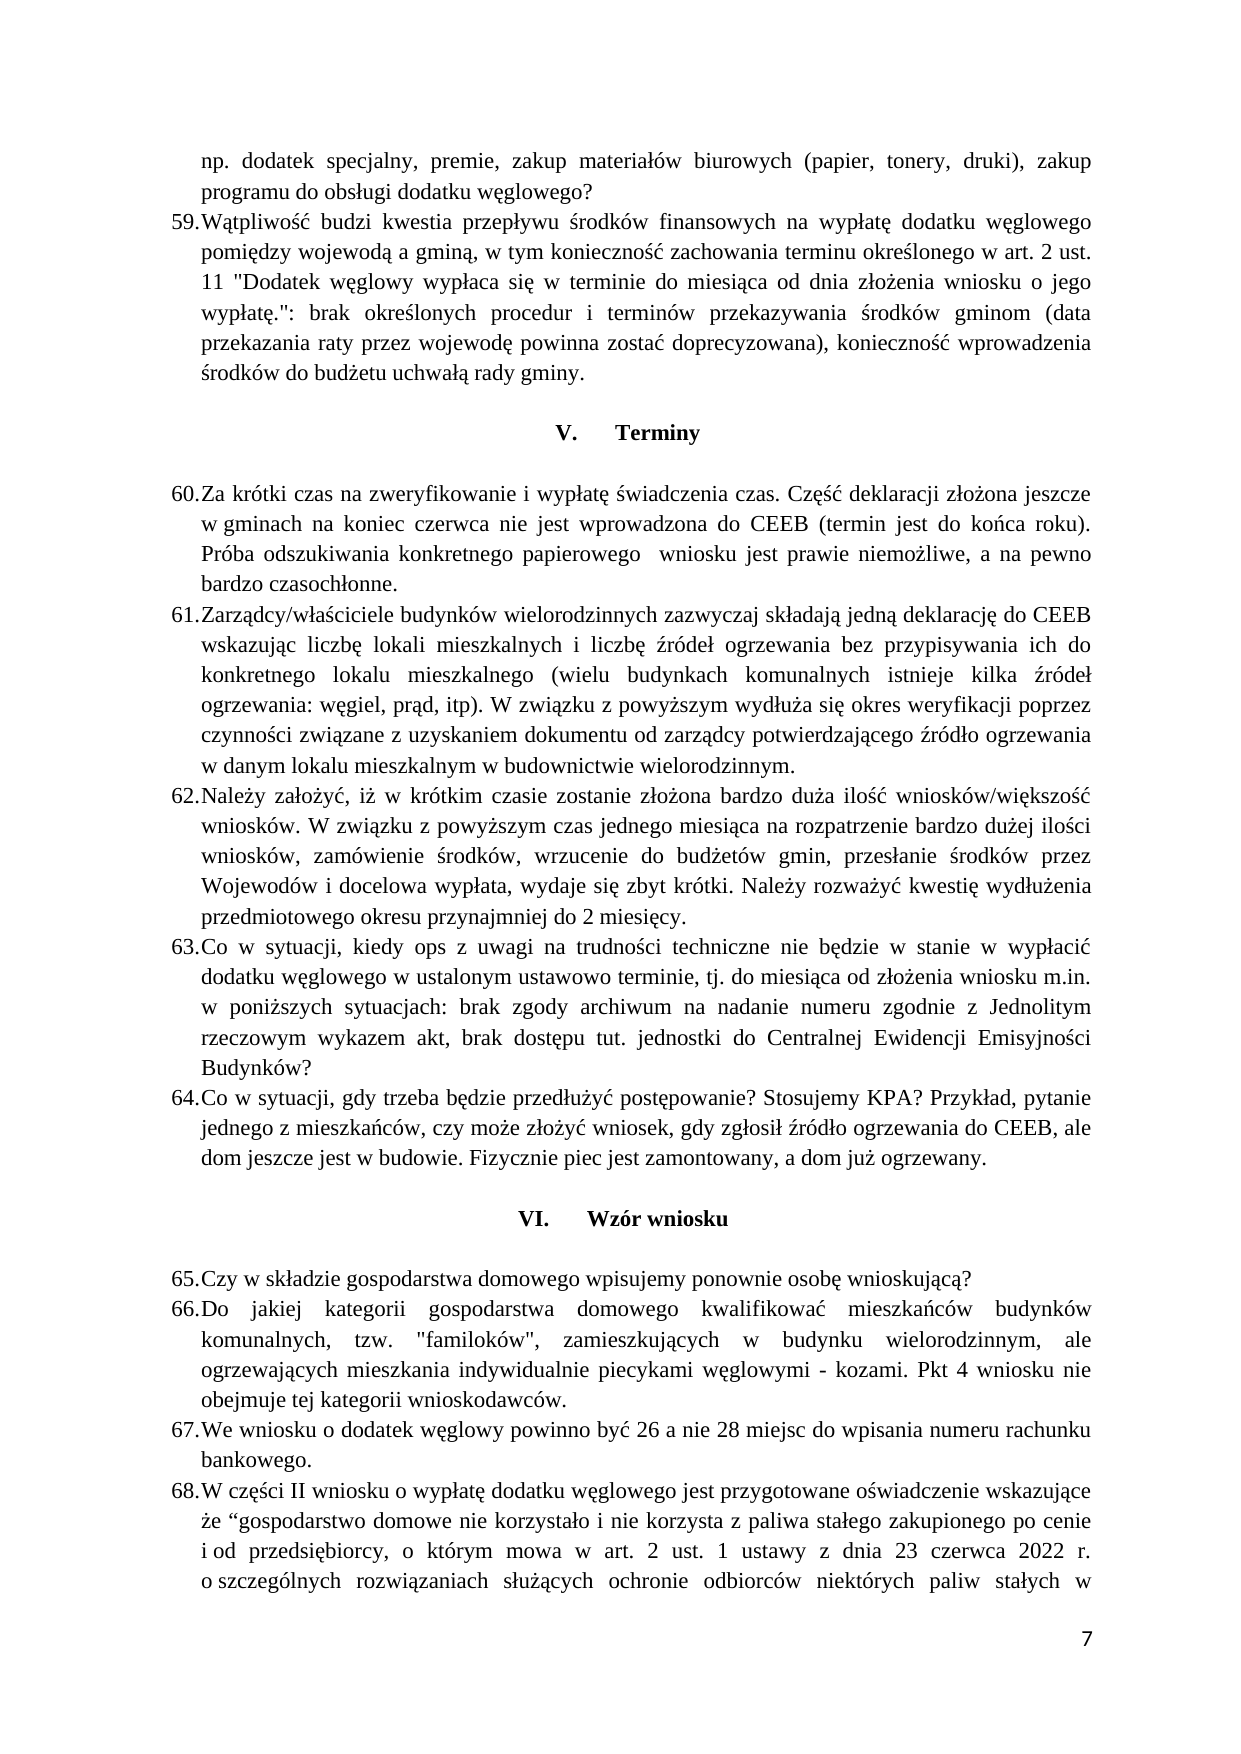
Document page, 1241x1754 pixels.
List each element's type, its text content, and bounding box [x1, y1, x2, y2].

list Czy w składzie gospodarstwa domowego wpisujemy ponownie osobę wnioskującą? [171, 1265, 1093, 1292]
list Za krótki czas na zweryfikowanie i wypłatę świadczenia czas. Część deklaracji złożona jeszcze w gminach na koniec czerwca nie jest wprowadzona do CEEB (termin jest do końca roku). Próba odszukiwania konkretnego papierowego wniosku jest prawie niemożliwe, a na pewno bardzo czasochłonne. [171, 480, 1093, 597]
list Co w sytuacji, gdy trzeba będzie przedłużyć postępowanie? Stosujemy KPA? Przykład, pytanie jednego z mieszkańców, czy może złożyć wniosek, gdy zgłosił źródło ogrzewania do CEEB, ale dom jeszcze jest w budowie. Fizycznie piec jest zamontowany, a dom już ogrzewany. [171, 1084, 1093, 1171]
list Wątpliwość budzi kwestia przepływu środków finansowych na wypłatę dodatku węglowego pomiędzy wojewodą a gminą, w tym konieczność zachowania terminu określonego w art. 2 ust. 11 "Dodatek węglowy wypłaca się w terminie do miesiąca od dnia złożenia wniosku o jego wypłatę.": brak określonych procedur i terminów przekazywania środków gminom (data przekazania raty przez wojewodę powinna zostać doprecyzowana), konieczność wprowadzenia środków do budżetu uchwałą rady gminy. [171, 208, 1093, 385]
list Zarządcy/właściciele budynków wielorodzinnych zazwyczaj składają jedną deklarację do CEEB wskazując liczbę lokali mieszkalnych i liczbę źródeł ogrzewania bez przypisywania ich do konkretnego lokalu mieszkalnego (wielu budynkach komunalnych istnieje kilka źródeł ogrzewania: węgiel, prąd, itp). W związku z powyższym wydłuża się okres weryfikacji poprzez czynności związane z uzyskaniem dokumentu od zarządcy potwierdzającego źródło ogrzewania w danym lokalu mieszkalnym w budownictwie wielorodzinnym. [171, 601, 1093, 778]
list We wniosku o dodatek węglowy powinno być 26 a nie 28 miejsc do wpisania numeru rachunku bankowego. [171, 1416, 1093, 1473]
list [171, 148, 1093, 204]
list Terminy [185, 419, 1093, 446]
list Co w sytuacji, kiedy ops z uwagi na trudności techniczne nie będzie w stanie w wypłacić dodatku węglowego w ustalonym ustawowo terminie, tj. do miesiąca od złożenia wniosku m.in. w poniższych sytuacjach: brak zgody archiwum na nadanie numeru zgodnie z Jednolitym rzeczowym wykazem akt, brak dostępu tut. jednostki do Centralnej Ewidencji Emisyjności Budynków? [171, 933, 1093, 1080]
list Do jakiej kategorii gospodarstwa domowego kwalifikować mieszkańców budynków komunalnych, tzw. "familoków", zamieszkujących w budynku wielorodzinnym, ale ogrzewających mieszkania indywidualnie piecykami węglowymi - kozami. Pkt 4 wniosku nie obejmuje tej kategorii wnioskodawców. [171, 1296, 1093, 1412]
list Wzór wniosku [185, 1205, 1093, 1231]
list Należy założyć, iż w krótkim czasie zostanie złożona bardzo duża ilość wniosków/większość wniosków. W związku z powyższym czas jednego miesiąca na rozpatrzenie bardzo dużej ilości wniosków, zamówienie środków, wrzucenie do budżetów gmin, przesłanie środków przez Wojewodów i docelowa wypłata, wydaje się zbyt krótki. Należy rozważyć kwestię wydłużenia przedmiotowego okresu przynajmniej do 2 miesięcy. [171, 782, 1093, 929]
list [171, 1477, 1093, 1594]
